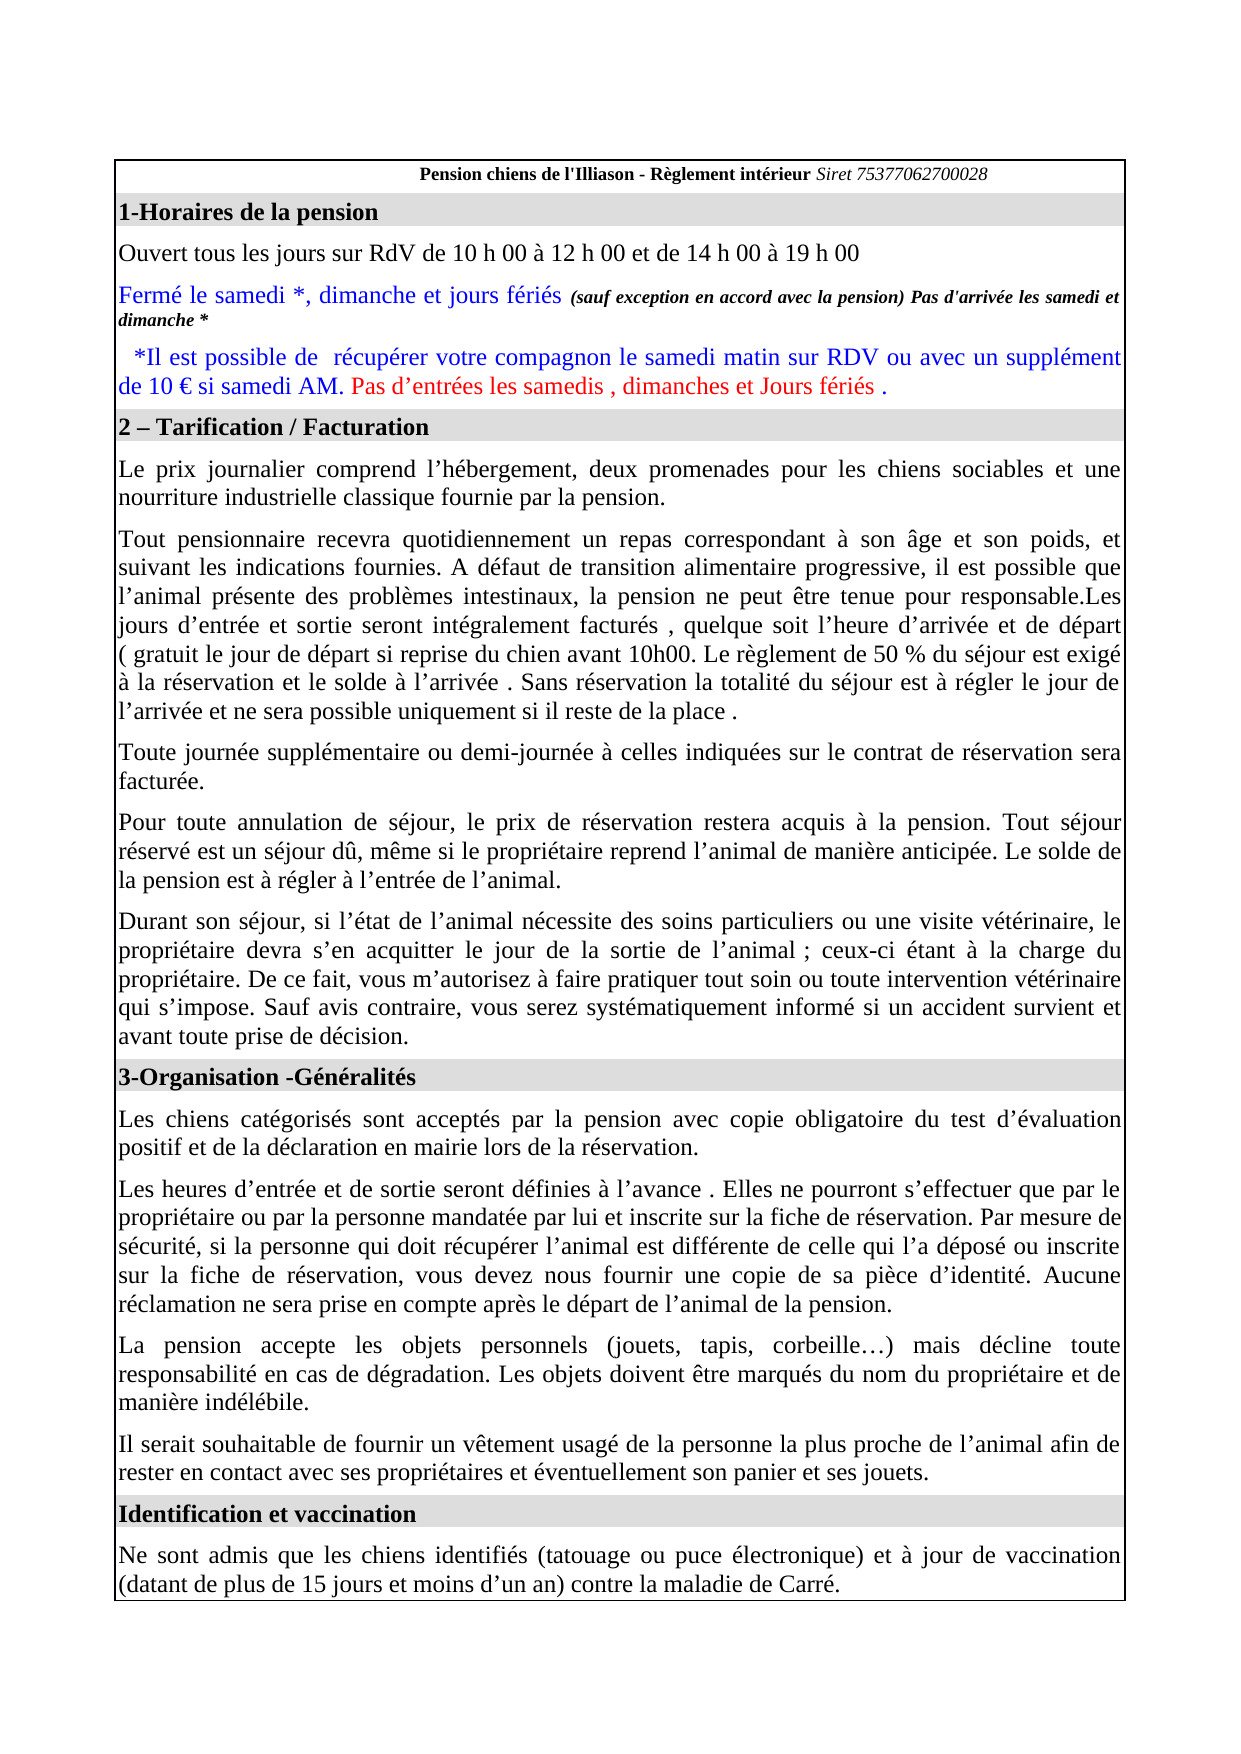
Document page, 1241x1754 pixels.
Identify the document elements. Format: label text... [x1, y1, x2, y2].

text *Il est possible de récupérer votre compagnon le samedi matin sur RDV ou avec un supplément de 10 € si samedi AM. Pas d’entrées les samedis , dimanches et Jours fériés . [116, 339, 1124, 400]
text Identification et vaccination [116, 1495, 1124, 1527]
text Toute journée supplémentaire ou demi-journée à celles indiquées sur le contrat de réservation sera facturée. [116, 734, 1124, 795]
text Tout pensionnaire recevra quotidiennement un repas correspondant à son âge et son poids, et suivant les indications fournies. A défaut de transition alimentaire progressive, il est possible que l’animal présente des problèmes intestinaux, la pension ne peut être tenue pour responsable.Les jours d’entrée et sortie seront intégralement facturés , quelque soit l’heure d’arrivée et de départ ( gratuit le jour de départ si reprise du chien avant 10h00. Le règlement de 50 % du séjour est exigé à la réservation et le solde à l’arrivée . Sans réservation la totalité du séjour est à régler le jour de l’arrivée et ne sera possible uniquement si il reste de la place . [116, 520, 1124, 725]
text Fermé le samedi *, dimanche et jours fériés (sauf exception en accord avec la pension) Pas d'arrivée les samedi et dimanche * [116, 276, 1124, 330]
text Ouvert tous les jours sur RdV de 10 h 00 à 12 h 00 et de 14 h 00 à 19 h 00 [116, 234, 1124, 267]
text Pension chiens de l'Illiason - Règlement intérieur Siret 75377062700028 [116, 161, 1124, 185]
text 3-Organisation -Généralités [116, 1059, 1124, 1091]
text Ne sont admis que les chiens identifiés (tatouage ou puce électronique) et à jour de vaccination (datant de plus de 15 jours et moins d’un an) contre la maladie de Carré. [116, 1536, 1124, 1600]
text 2 – Tarification / Facturation [116, 409, 1124, 441]
text 1-Horaires de la pension [116, 193, 1124, 226]
text Pour toute annulation de séjour, le prix de réservation restera acquis à la pension. Tout séjour réservé est un séjour dû, même si le propriétaire reprend l’animal de manière anticipée. Le solde de la pension est à régler à l’entrée de l’animal. [116, 804, 1124, 894]
text Durant son séjour, si l’état de l’animal nécessite des soins particuliers ou une visite vétérinaire, le propriétaire devra s’en acquitter le jour de la sortie de l’animal ; ceux-ci étant à la charge du propriétaire. De ce fait, vous m’autorisez à faire pratiquer tout soin ou toute intervention vétérinaire qui s’impose. Sauf avis contraire, vous serez systématiquement informé si un accident survient et avant toute prise de décision. [116, 902, 1124, 1050]
text La pension accepte les objets personnels (jouets, tapis, corbeille…) mais décline toute responsabilité en cas de dégradation. Les objets doivent être marqués du nom du propriétaire et de manière indélébile. [116, 1326, 1124, 1416]
text Il serait souhaitable de fournir un vêtement usagé de la personne la plus proche de l’animal afin de rester en contact avec ses propriétaires et éventuellement son panier et ses jouets. [116, 1425, 1124, 1486]
text Les chiens catégorisés sont acceptés par la pension avec copie obligatoire du test d’évaluation positif et de la déclaration en mairie lors de la réservation. [116, 1100, 1124, 1161]
text Les heures d’entrée et de sortie seront définies à l’avance . Elles ne pourront s’effectuer que par le propriétaire ou par la personne mandatée par lui et inscrite sur la fiche de réservation. Par mesure de sécurité, si la personne qui doit récupérer l’animal est différente de celle qui l’a déposé ou inscrite sur la fiche de réservation, vous devez nous fournir une copie de sa pièce d’identité. Aucune réclamation ne sera prise en compte après le départ de l’animal de la pension. [116, 1170, 1124, 1317]
text Le prix journalier comprend l’hébergement, deux promenades pour les chiens sociables et une nourriture industrielle classique fournie par la pension. [116, 450, 1124, 511]
